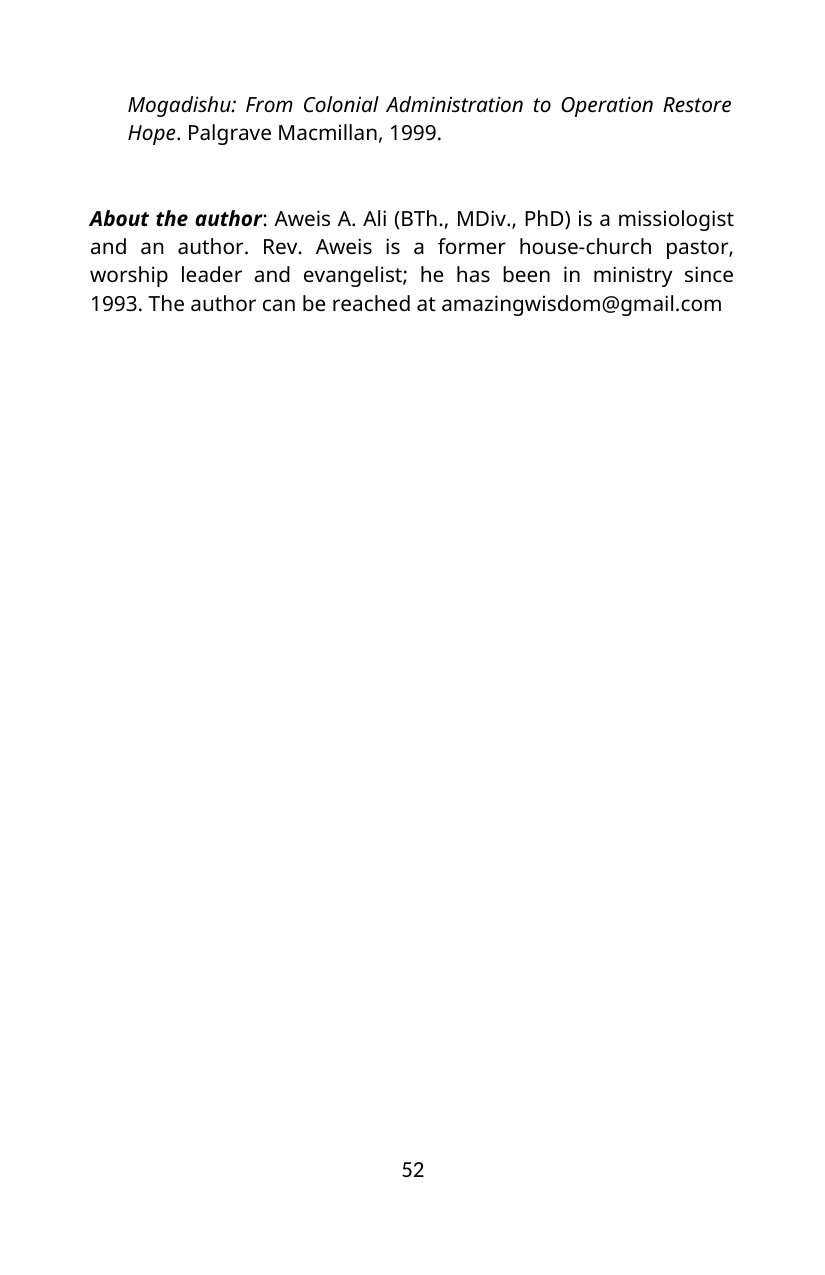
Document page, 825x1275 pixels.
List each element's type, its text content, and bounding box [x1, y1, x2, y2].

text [90, 90, 735, 147]
text About the author: Aweis A. Ali (BTh., MDiv., PhD) is a missiologist and an author. Rev. Aweis is a former house-church pastor, worship leader and evangelist; he has been in ministry since 1993. The author can be reached at amazingwisdom@gmail.com [90, 204, 735, 317]
